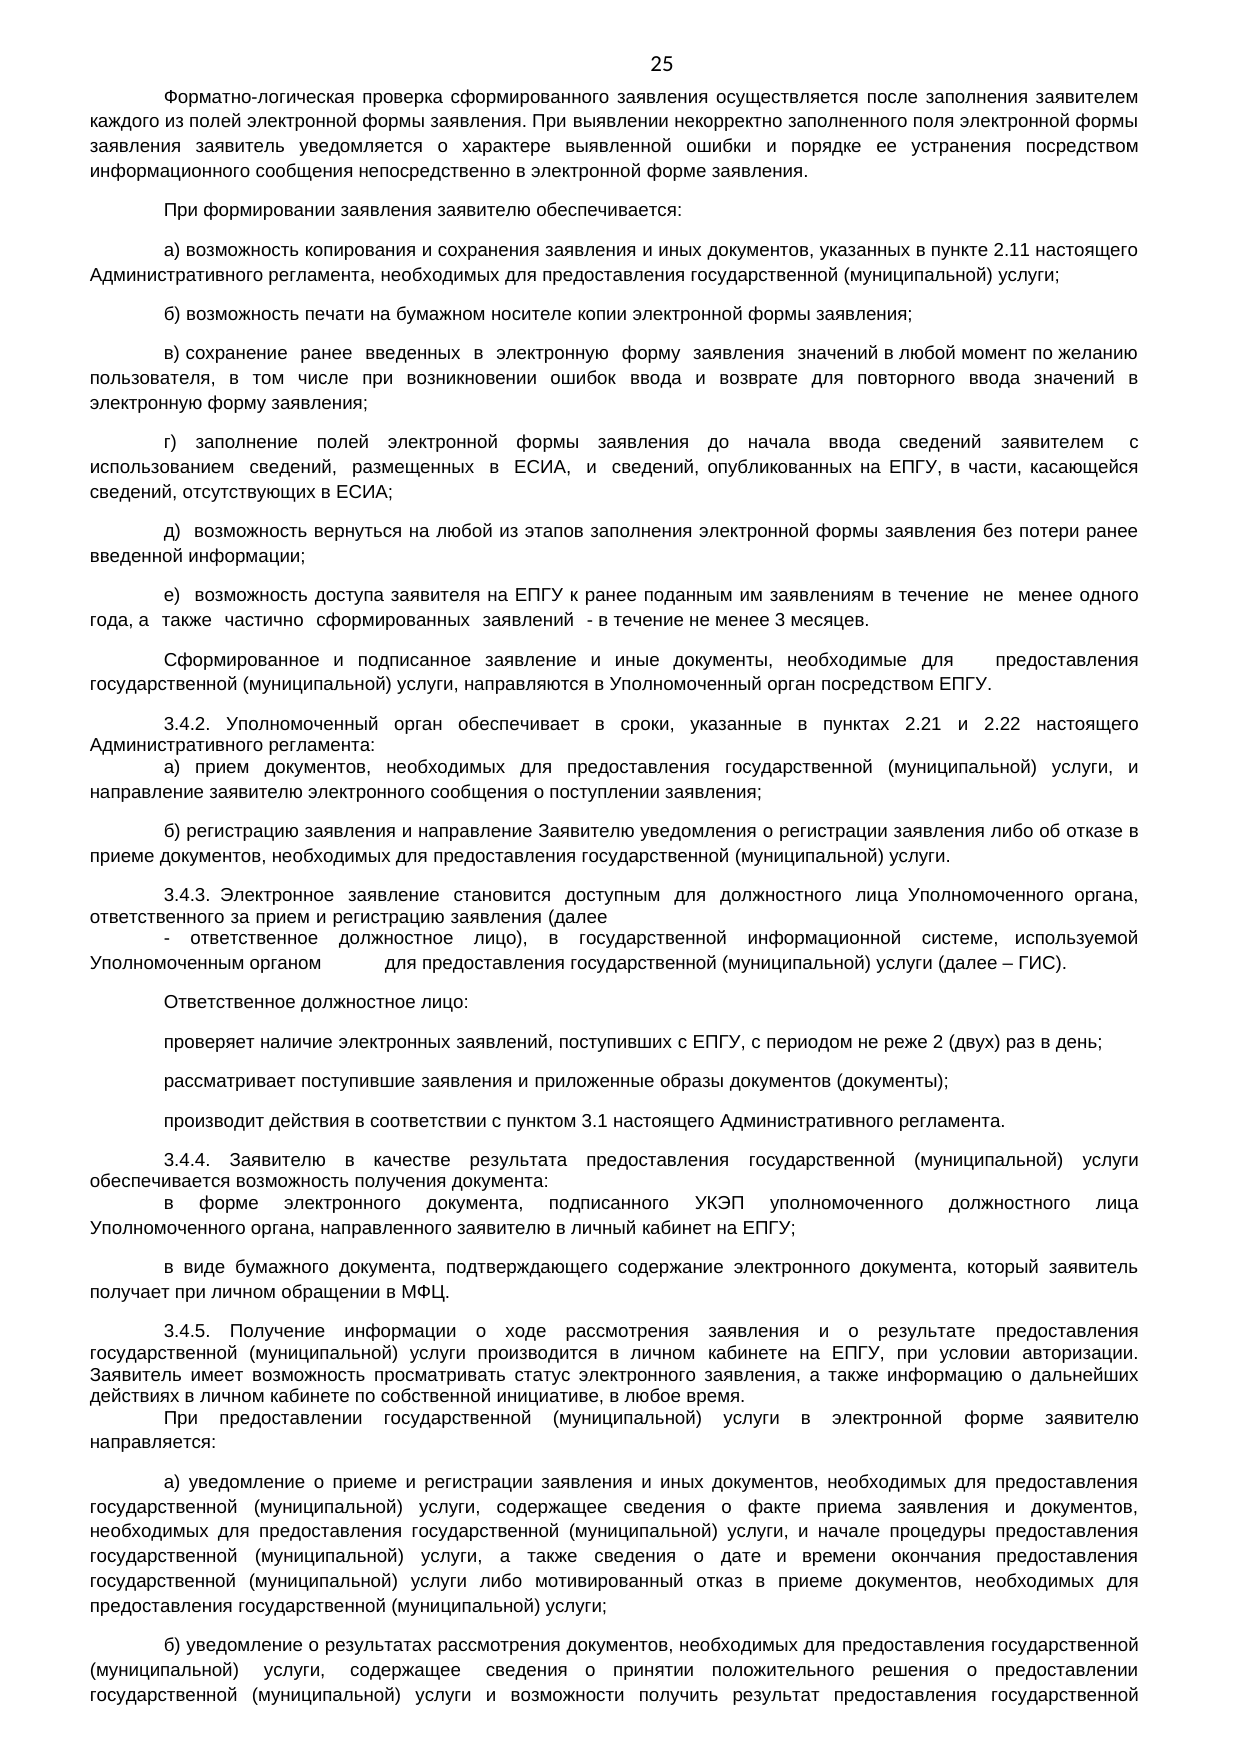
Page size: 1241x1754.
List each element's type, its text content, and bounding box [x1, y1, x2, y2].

text г) заполнение полей электронной формы заявления до начала ввода сведений заявителем с использованием сведений, размещенных в ЕСИА, и сведений, опубликованных на ЕПГУ, в части, касающейся сведений, отсутствующих в ЕСИА; [89, 431, 1139, 502]
text производит действия в соответствии с пунктом 3.1 настоящего Административного регламента. [89, 1109, 1139, 1131]
list 3.4.5. Получение информации о ходе рассмотрения заявления и о результате предоставления государственной (муниципальной) услуги производится в личном кабинете на ЕПГУ, при условии авторизации. Заявитель имеет возможность просматривать статус электронного заявления, а также информацию о дальнейших действиях в личном кабинете по собственной инициативе, в любое время. [89, 1320, 1139, 1406]
text е) возможность доступа заявителя на ЕПГУ к ранее поданным им заявлениям в течение не менее одного года, а также частично сформированных заявлений - в течение не менее 3 месяцев. [89, 584, 1139, 631]
text а) возможность копирования и сохранения заявления и иных документов, указанных в пункте 2.11 настоящего Административного регламента, необходимых для предоставления государственной (муниципальной) услуги; [89, 238, 1139, 285]
list 3.4.4. Заявителю в качестве результата предоставления государственной (муниципальной) услуги обеспечивается возможность получения документа: [89, 1149, 1139, 1192]
text Ответственное должностное лицо: [89, 991, 1139, 1013]
text б) регистрацию заявления и направление Заявителю уведомления о регистрации заявления либо об отказе в приеме документов, необходимых для предоставления государственной (муниципальной) услуги. [89, 820, 1139, 866]
text Форматно-логическая проверка сформированного заявления осуществляется после заполнения заявителем каждого из полей электронной формы заявления. При выявлении некорректно заполненного поля электронной формы заявления заявитель уведомляется о характере выявленной ошибки и порядке ее устранения посредством информационного сообщения непосредственно в электронной форме заявления. [89, 85, 1139, 181]
list 3.4.3. Электронное заявление становится доступным для должностного лица Уполномоченного органа, ответственного за прием и регистрацию заявления (далее [89, 884, 1139, 927]
text в) сохранение ранее введенных в электронную форму заявления значений в любой момент по желанию пользователя, в том числе при возникновении ошибок ввода и возврате для повторного ввода значений в электронную форму заявления; [89, 342, 1139, 413]
text д) возможность вернуться на любой из этапов заполнения электронной формы заявления без потери ранее введенной информации; [89, 520, 1139, 566]
text б) возможность печати на бумажном носителе копии электронной формы заявления; [89, 303, 1139, 324]
text проверяет наличие электронных заявлений, поступивших с ЕПГУ, с периодом не реже 2 (двух) раз в день; [89, 1031, 1139, 1052]
text Сформированное и подписанное заявление и иные документы, необходимые для предоставления государственной (муниципальной) услуги, направляются в Уполномоченный орган посредством ЕПГУ. [89, 648, 1139, 695]
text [89, 1634, 1139, 1705]
text в виде бумажного документа, подтверждающего содержание электронного документа, который заявитель получает при личном обращении в МФЦ. [89, 1256, 1139, 1302]
text а) прием документов, необходимых для предоставления государственной (муниципальной) услуги, и направление заявителю электронного сообщения о поступлении заявления; [89, 756, 1139, 802]
text а) уведомление о приеме и регистрации заявления и иных документов, необходимых для предоставления государственной (муниципальной) услуги, содержащее сведения о факте приема заявления и документов, необходимых для предоставления государственной (муниципальной) услуги, и начале процедуры предоставления государственной (муниципальной) услуги, а также сведения о дате и времени окончания предоставления государственной (муниципальной) услуги либо мотивированный отказ в приеме документов, необходимых для предоставления государственной (муниципальной) услуги; [89, 1471, 1139, 1616]
list 3.4.2. Уполномоченный орган обеспечивает в сроки, указанные в пунктах 2.21 и 2.22 настоящего Административного регламента: [89, 712, 1139, 756]
text - ответственное должностное лицо), в государственной информационной системе, используемой Уполномоченным органом для предоставления государственной (муниципальной) услуги (далее – ГИС). [89, 927, 1139, 973]
text рассматривает поступившие заявления и приложенные образы документов (документы); [89, 1070, 1139, 1092]
text в форме электронного документа, подписанного УКЭП уполномоченного должностного лица Уполномоченного органа, направленного заявителю в личный кабинет на ЕПГУ; [89, 1192, 1139, 1238]
text При формировании заявления заявителю обеспечивается: [89, 199, 1139, 221]
text При предоставлении государственной (муниципальной) услуги в электронной форме заявителю направляется: [89, 1406, 1139, 1453]
